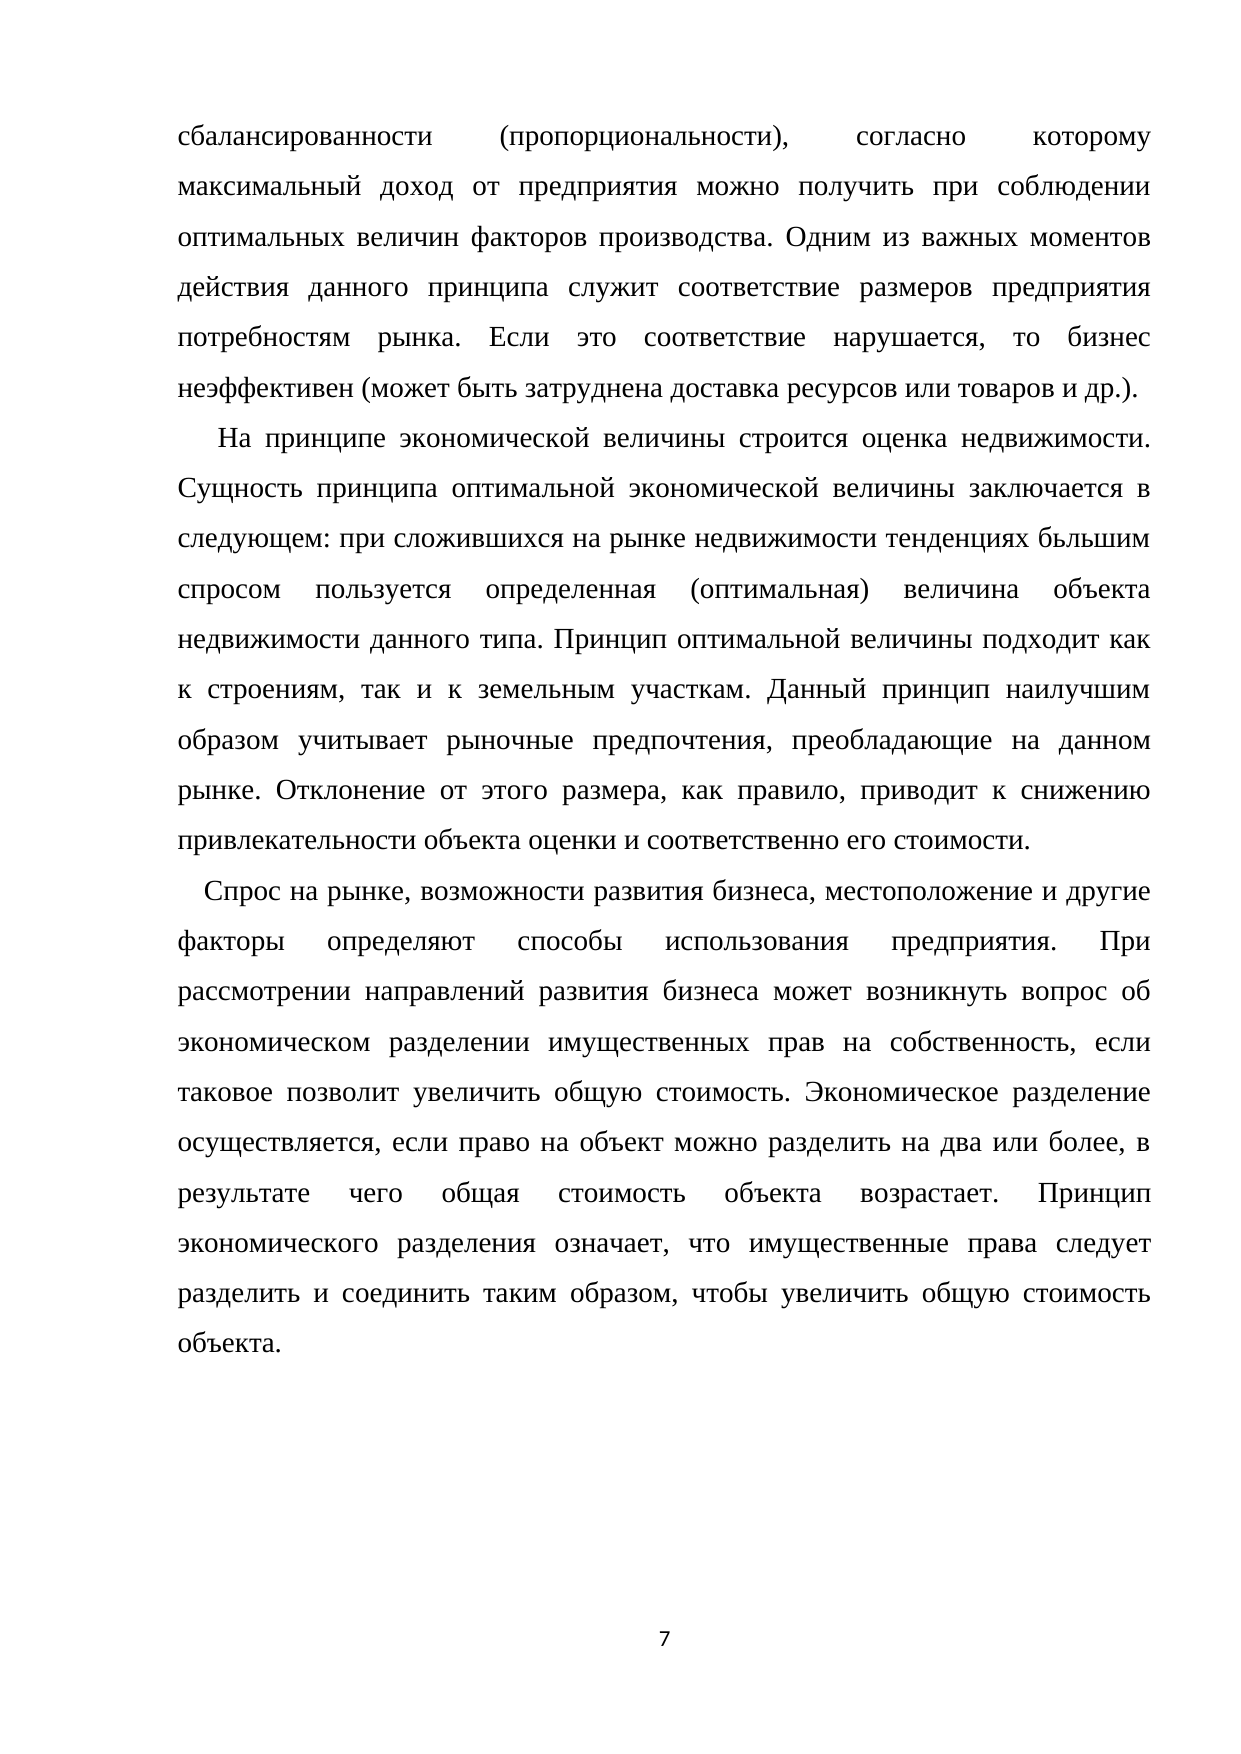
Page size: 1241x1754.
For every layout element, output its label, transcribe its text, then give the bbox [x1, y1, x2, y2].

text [177, 118, 1152, 403]
text На принципе экономической величины строится оценка недвижимости. Сущность принципа оптимальной экономической величины заключается в следующем: при сложившихся на рынке недвижимости тенденциях бьльшим спросом пользуется определенная (оптимальная) величина объекта недвижимости данного типа. Принцип оптимальной величины подходит как к строениям, так и к земельным участкам. Данный принцип наилучшим образом учитывает рыночные предпочтения, преобладающие на данном рынке. Отклонение от этого размера, как правило, приводит к снижению привлекательности объекта оценки и соответственно его стоимости. [177, 420, 1152, 856]
text Спрос на рынке, возможности развития бизнеса, местоположение и другие факторы определяют способы использования предприятия. При рассмотрении направлений развития бизнеса может возникнуть вопрос об экономическом разделении имущественных прав на собственность, если таковое позволит увеличить общую стоимость. Экономическое разделение осуществляется, если право на объект можно разделить на два или более, в результате чего общая стоимость объекта возрастает. Принцип экономического разделения означает, что имущественные права следует разделить и соединить таким образом, чтобы увеличить общую стоимость объекта. [177, 873, 1152, 1359]
